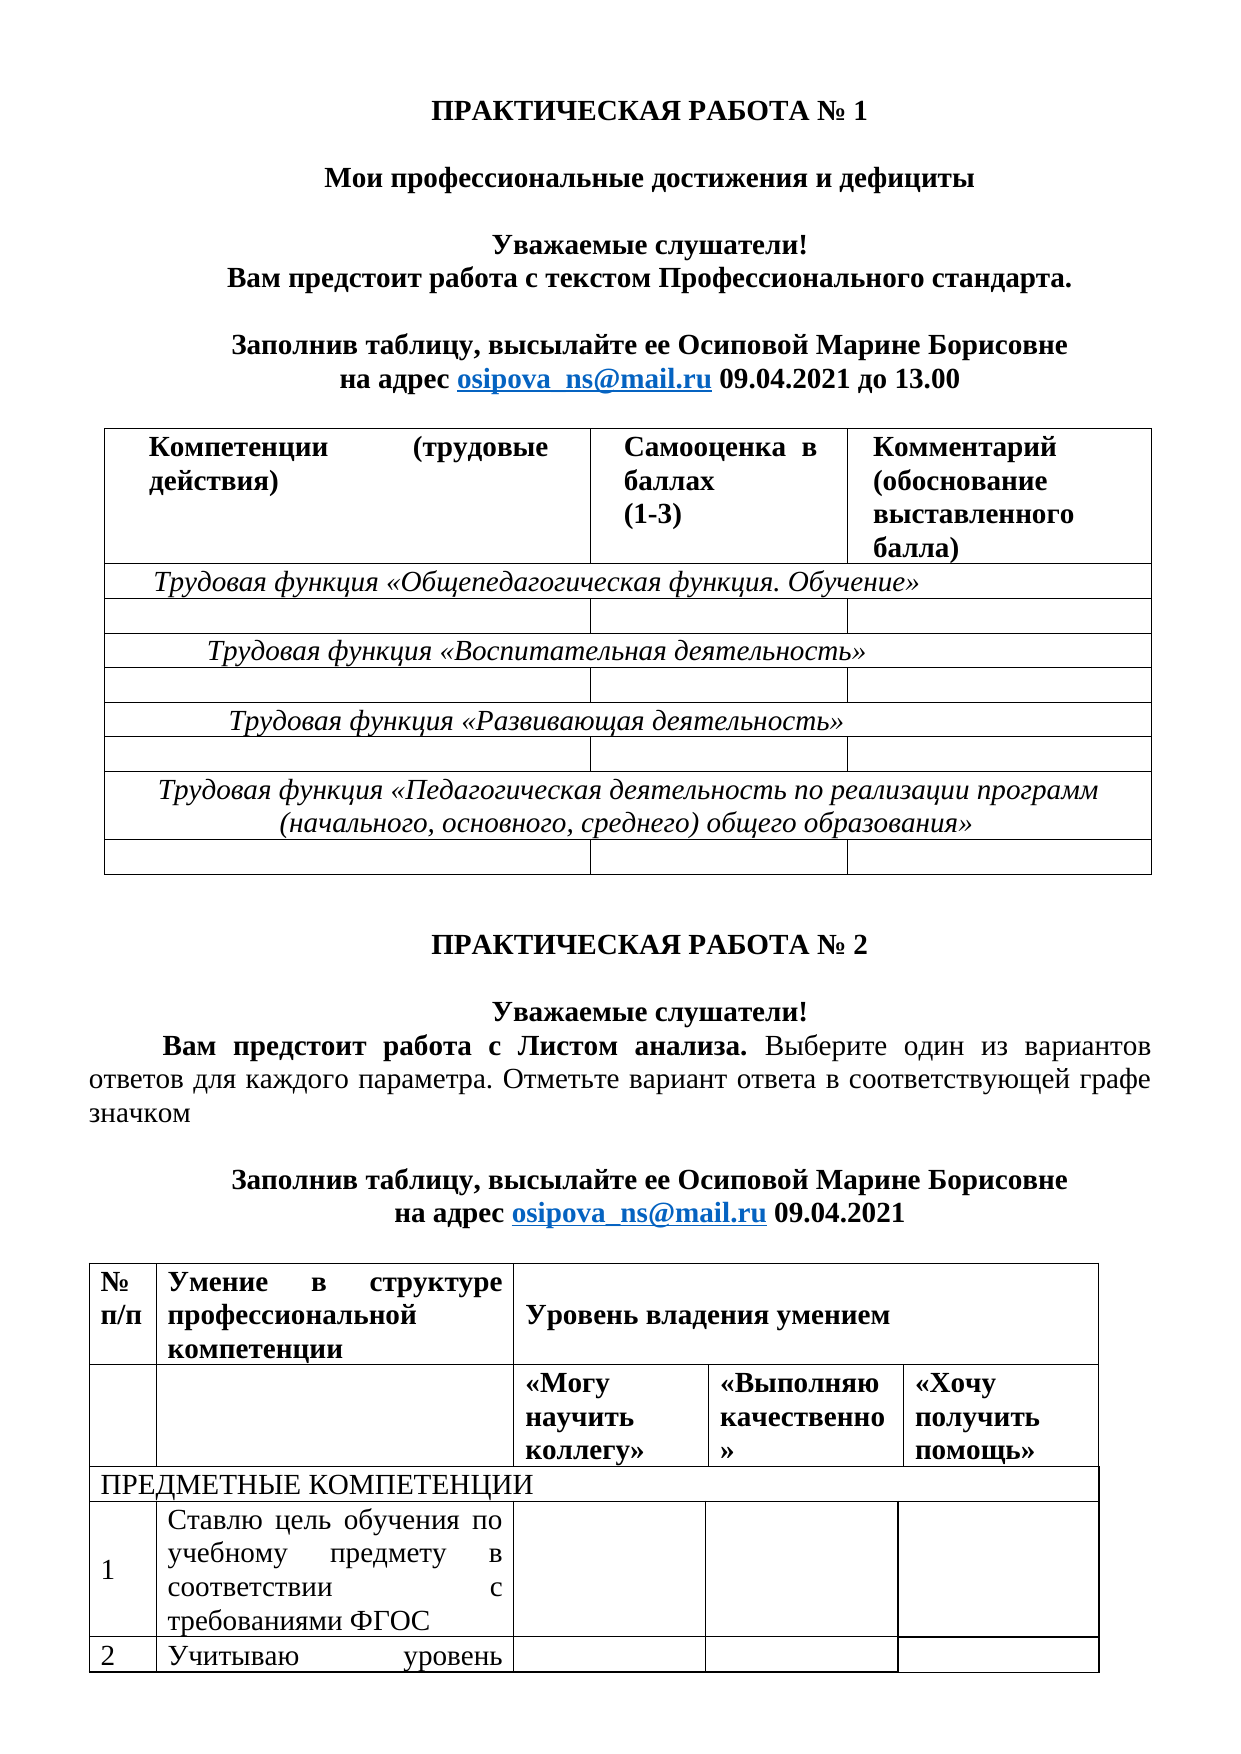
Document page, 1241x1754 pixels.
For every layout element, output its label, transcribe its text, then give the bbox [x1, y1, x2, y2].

text Мои профессиональные достижения и дефициты [89, 160, 1152, 193]
table_cell [105, 737, 590, 771]
table_cell [105, 668, 590, 702]
table_cell [591, 737, 847, 771]
table_cell «Хочу получить помощь» [904, 1365, 1098, 1466]
table_cell [591, 840, 847, 873]
text Уважаемые слушатели! [89, 994, 1152, 1028]
text на адрес osipova_ns@mail.ru 09.04.2021 до 13.00 [89, 361, 1152, 394]
text Вам предстоит работа с текстом Профессионального стандарта. [89, 260, 1152, 294]
text Уважаемые слушатели! [89, 227, 1152, 260]
table_cell [514, 1637, 705, 1671]
table_header Комментарий (обоснование выставленного балла) [848, 429, 1151, 563]
text ПРАКТИЧЕСКАЯ РАБОТА № 1 [89, 93, 1152, 126]
table_cell Трудовая функция «Педагогическая деятельность по реализации программ (начального, основного, среднего) общего образования» [105, 772, 1151, 839]
table_cell [105, 599, 590, 632]
table_cell [514, 1502, 705, 1636]
table_cell [848, 599, 1151, 632]
table_cell «Могу научить коллегу» [514, 1365, 708, 1466]
table_cell Ставлю цель обучения по учебному предмету в соответствии с требованиями ФГОС [157, 1502, 513, 1636]
table_header Компетенции (трудовые действия) [105, 429, 590, 563]
table_cell [706, 1637, 897, 1671]
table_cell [157, 1637, 513, 1671]
table_cell [848, 668, 1151, 702]
table_cell ПРЕДМЕТНЫЕ КОМПЕТЕНЦИИ [90, 1467, 1098, 1501]
table_cell [591, 668, 847, 702]
table_cell [90, 1365, 156, 1466]
table_header Уровень владения умением [514, 1264, 1098, 1364]
text на адрес osipova_ns@mail.ru 09.04.2021 [89, 1196, 1152, 1229]
table_header № п/п [90, 1264, 156, 1364]
table_cell 2 [90, 1637, 156, 1671]
text Вам предстоит работа с Листом анализа. Выберите один из вариантов ответов для каждого параметра. Отметьте вариант ответа в соответствующей графе значком [89, 1028, 1152, 1128]
table_cell [105, 840, 590, 873]
table_cell «Выполняю качественно» [709, 1365, 903, 1466]
table_cell Трудовая функция «Развивающая деятельность» [105, 703, 1151, 736]
table_cell [591, 599, 847, 632]
table_cell [848, 840, 1151, 873]
table_cell [899, 1502, 1098, 1636]
table_header Умение в структуре профессиональной компетенции [157, 1264, 513, 1364]
table_cell [899, 1638, 1098, 1671]
text Заполнив таблицу, высылайте ее Осиповой Марине Борисовне [89, 1162, 1152, 1196]
table_header Самооценка в баллах (1-3) [591, 429, 847, 563]
table_cell 1 [90, 1502, 156, 1636]
table_cell [848, 737, 1151, 771]
text Заполнив таблицу, высылайте ее Осиповой Марине Борисовне [89, 327, 1152, 361]
table_cell [157, 1365, 513, 1466]
table_cell Трудовая функция «Общепедагогическая функция. Обучение» [105, 564, 1151, 598]
text ПРАКТИЧЕСКАЯ РАБОТА № 2 [89, 927, 1152, 961]
table_cell [706, 1502, 897, 1636]
table_cell Трудовая функция «Воспитательная деятельность» [105, 634, 1151, 667]
